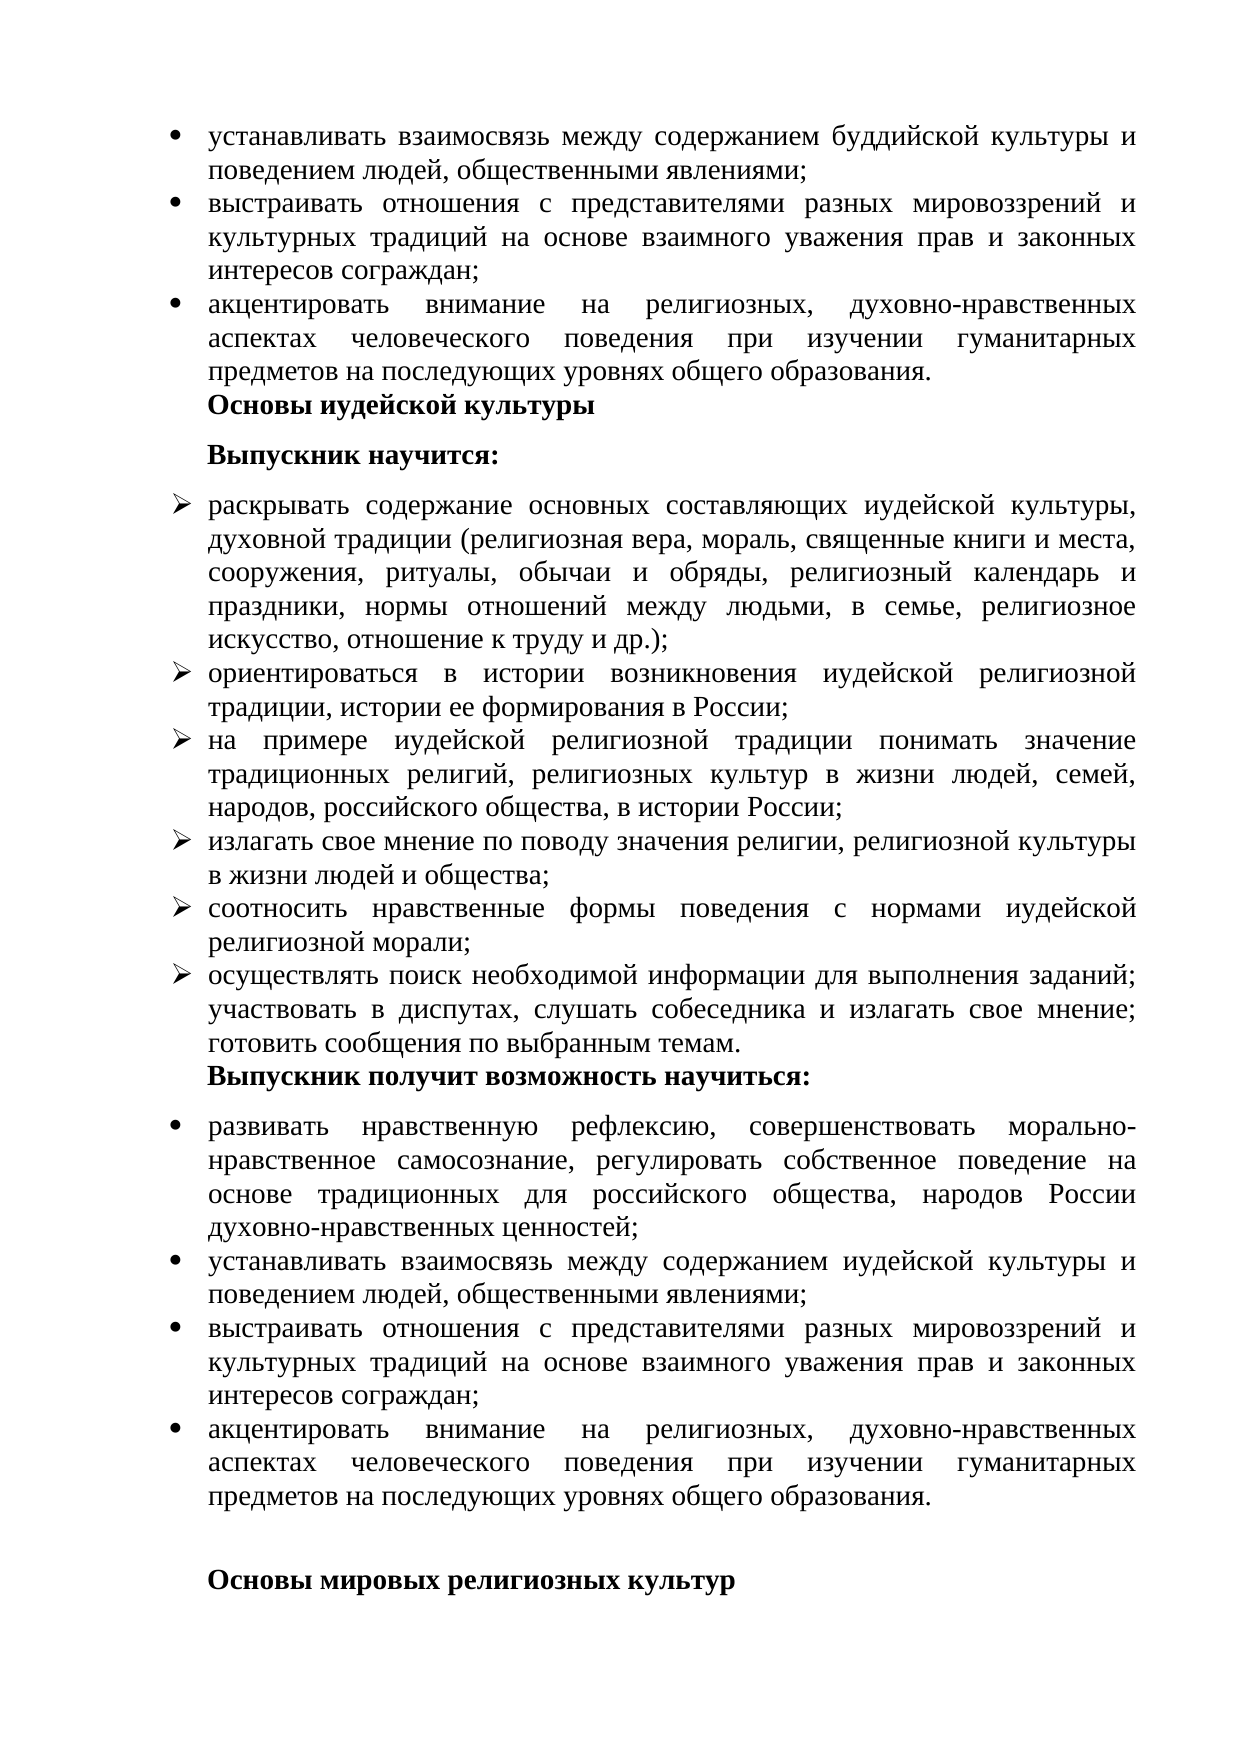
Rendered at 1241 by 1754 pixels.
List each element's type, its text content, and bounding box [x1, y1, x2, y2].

list выстраивать отношения с представителями разных мировоззрений и культурных традиций на основе взаимного уважения прав и законных интересов сограждан; [170, 185, 1137, 286]
list ориентироваться в истории возникновения иудейской религиозной традиции, истории ее формирования в России; [170, 655, 1137, 722]
list акцентировать внимание на религиозных, духовно-нравственных аспектах человеческого поведения при изучении гуманитарных предметов на последующих уровнях общего образования. [170, 286, 1137, 387]
list раскрывать содержание основных составляющих иудейской культуры, духовной традиции (религиозная вера, мораль, священные книги и места, сооружения, ритуалы, обычаи и обряды, религиозный календарь и праздники, нормы отношений между людьми, в семье, религиозное искусство, отношение к труду и др.); [170, 487, 1137, 655]
list излагать свое мнение по поводу значения религии, религиозной культуры в жизни людей и общества; [170, 823, 1137, 890]
text Основы иудейской культуры [133, 387, 1137, 420]
list развивать нравственную рефлексию, совершенствовать морально-нравственное самосознание, регулировать собственное поведение на основе традиционных для российского общества, народов России духовно-нравственных ценностей; [170, 1108, 1137, 1243]
text Основы мировых религиозных культур [133, 1562, 1137, 1595]
list выстраивать отношения с представителями разных мировоззрений и культурных традиций на основе взаимного уважения прав и законных интересов сограждан; [170, 1310, 1137, 1411]
list устанавливать взаимосвязь между содержанием иудейской культуры и поведением людей, общественными явлениями; [170, 1243, 1137, 1310]
list устанавливать взаимосвязь между содержанием буддийской культуры и поведением людей, общественными явлениями; [170, 118, 1137, 185]
list соотносить нравственные формы поведения с нормами иудейской религиозной морали; [170, 890, 1137, 957]
list на примере иудейской религиозной традиции понимать значение традиционных религий, религиозных культур в жизни людей, семей, народов, российского общества, в истории России; [170, 722, 1137, 823]
list акцентировать внимание на религиозных, духовно-нравственных аспектах человеческого поведения при изучении гуманитарных предметов на последующих уровнях общего образования. [170, 1411, 1137, 1511]
text Выпускник научится: [133, 437, 1137, 471]
text Выпускник получит возможность научиться: [133, 1058, 1137, 1092]
list осуществлять поиск необходимой информации для выполнения заданий; участвовать в диспутах, слушать собеседника и излагать свое мнение; готовить сообщения по выбранным темам. [170, 957, 1137, 1058]
